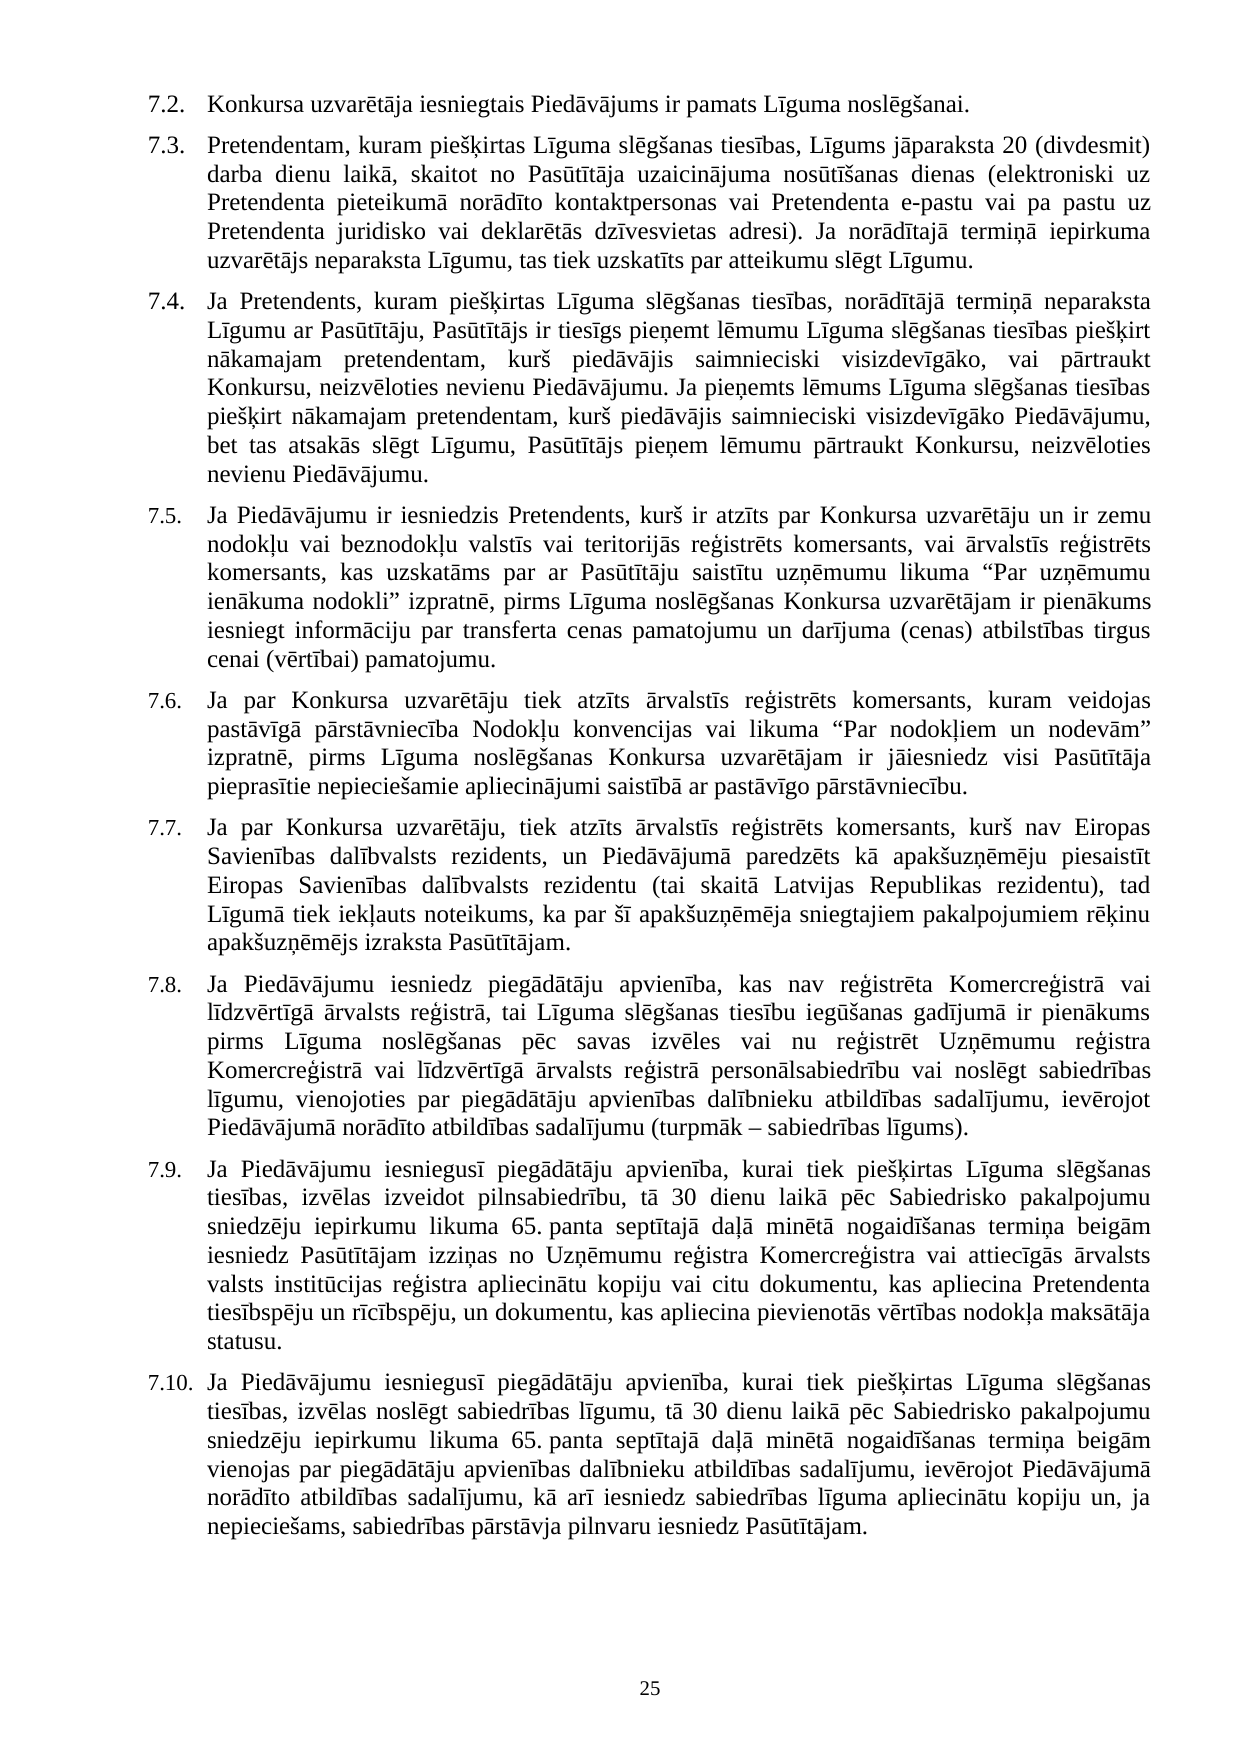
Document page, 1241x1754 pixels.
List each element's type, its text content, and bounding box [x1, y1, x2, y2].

subtitle Ja Piedāvājumu iesniedz piegādātāju apvienība, kas nav reģistrēta Komercreģistrā vai līdzvērtīgā ārvalsts reģistrā, tai Līguma slēgšanas tiesību iegūšanas gadījumā ir pienākums pirms Līguma noslēgšanas pēc savas izvēles vai nu reģistrēt Uzņēmumu reģistra Komercreģistrā vai līdzvērtīgā ārvalsts reģistrā personālsabiedrību vai noslēgt sabiedrības līgumu, vienojoties par piegādātāju apvienības dalībnieku atbildības sadalījumu, ievērojot Piedāvājumā norādīto atbildības sadalījumu (turpmāk – sabiedrības līgums). [148, 969, 1152, 1141]
subtitle Ja Piedāvājumu iesniegusī piegādātāju apvienība, kurai tiek piešķirtas Līguma slēgšanas tiesības, izvēlas izveidot pilnsabiedrību, tā 30 dienu laikā pēc Sabiedrisko pakalpojumu sniedzēju iepirkumu likuma 65. panta septītajā daļā minētā nogaidīšanas termiņa beigām iesniedz Pasūtītājam izziņas no Uzņēmumu reģistra Komercreģistra vai attiecīgās ārvalsts valsts institūcijas reģistra apliecinātu kopiju vai citu dokumentu, kas apliecina Pretendenta tiesībspēju un rīcībspēju, un dokumentu, kas apliecina pievienotās vērtības nodokļa maksātāja statusu. [148, 1154, 1152, 1355]
subtitle Ja Piedāvājumu iesniegusī piegādātāju apvienība, kurai tiek piešķirtas Līguma slēgšanas tiesības, izvēlas noslēgt sabiedrības līgumu, tā 30 dienu laikā pēc Sabiedrisko pakalpojumu sniedzēju iepirkumu likuma 65. panta septītajā daļā minētā nogaidīšanas termiņa beigām vienojas par piegādātāju apvienības dalībnieku atbildības sadalījumu, ievērojot Piedāvājumā norādīto atbildības sadalījumu, kā arī iesniedz sabiedrības līguma apliecinātu kopiju un, ja nepieciešams, sabiedrības pārstāvja pilnvaru iesniedz Pasūtītājam. [148, 1367, 1152, 1540]
subtitle Pretendentam, kuram piešķirtas Līguma slēgšanas tiesības, Līgums jāparaksta 20 (divdesmit) darba dienu laikā, skaitot no Pasūtītāja uzaicinājuma nosūtīšanas dienas (elektroniski uz Pretendenta pieteikumā norādīto kontaktpersonas vai Pretendenta e-pastu vai pa pastu uz Pretendenta juridisko vai deklarētās dzīvesvietas adresi). Ja norādītajā termiņā iepirkuma uzvarētājs neparaksta Līgumu, tas tiek uzskatīts par atteikumu slēgt Līgumu. [148, 130, 1152, 274]
subtitle Ja Piedāvājumu ir iesniedzis Pretendents, kurš ir atzīts par Konkursa uzvarētāju un ir zemu nodokļu vai beznodokļu valstīs vai teritorijās reģistrēts komersants, vai ārvalstīs reģistrēts komersants, kas uzskatāms par ar Pasūtītāju saistītu uzņēmumu likuma “Par uzņēmumu ienākuma nodokli” izpratnē, pirms Līguma noslēgšanas Konkursa uzvarētājam ir pienākums iesniegt informāciju par transferta cenas pamatojumu un darījuma (cenas) atbilstības tirgus cenai (vērtībai) pamatojumu. [148, 500, 1152, 672]
subtitle Ja Pretendents, kuram piešķirtas Līguma slēgšanas tiesības, norādītājā termiņā neparaksta Līgumu ar Pasūtītāju, Pasūtītājs ir tiesīgs pieņemt lēmumu Līguma slēgšanas tiesības piešķirt nākamajam pretendentam, kurš piedāvājis saimnieciski visizdevīgāko, vai pārtraukt Konkursu, neizvēloties nevienu Piedāvājumu. Ja pieņemts lēmums Līguma slēgšanas tiesības piešķirt nākamajam pretendentam, kurš piedāvājis saimnieciski visizdevīgāko Piedāvājumu, bet tas atsakās slēgt Līgumu, Pasūtītājs pieņem lēmumu pārtraukt Konkursu, neizvēloties nevienu Piedāvājumu. [148, 286, 1152, 487]
subtitle Konkursa uzvarētāja iesniegtais Piedāvājums ir pamats Līguma noslēgšanai. [148, 89, 1152, 117]
subtitle Ja par Konkursa uzvarētāju, tiek atzīts ārvalstīs reģistrēts komersants, kurš nav Eiropas Savienības dalībvalsts rezidents, un Piedāvājumā paredzēts kā apakšuzņēmēju piesaistīt Eiropas Savienības dalībvalsts rezidentu (tai skaitā Latvijas Republikas rezidentu), tad Līgumā tiek iekļauts noteikums, ka par šī apakšuzņēmēja sniegtajiem pakalpojumiem rēķinu apakšuzņēmējs izraksta Pasūtītājam. [148, 812, 1152, 956]
subtitle Ja par Konkursa uzvarētāju tiek atzīts ārvalstīs reģistrēts komersants, kuram veidojas pastāvīgā pārstāvniecība Nodokļu konvencijas vai likuma “Par nodokļiem un nodevām” izpratnē, pirms Līguma noslēgšanas Konkursa uzvarētājam ir jāiesniedz visi Pasūtītāja pieprasītie nepieciešamie apliecinājumi saistībā ar pastāvīgo pārstāvniecību. [148, 685, 1152, 800]
